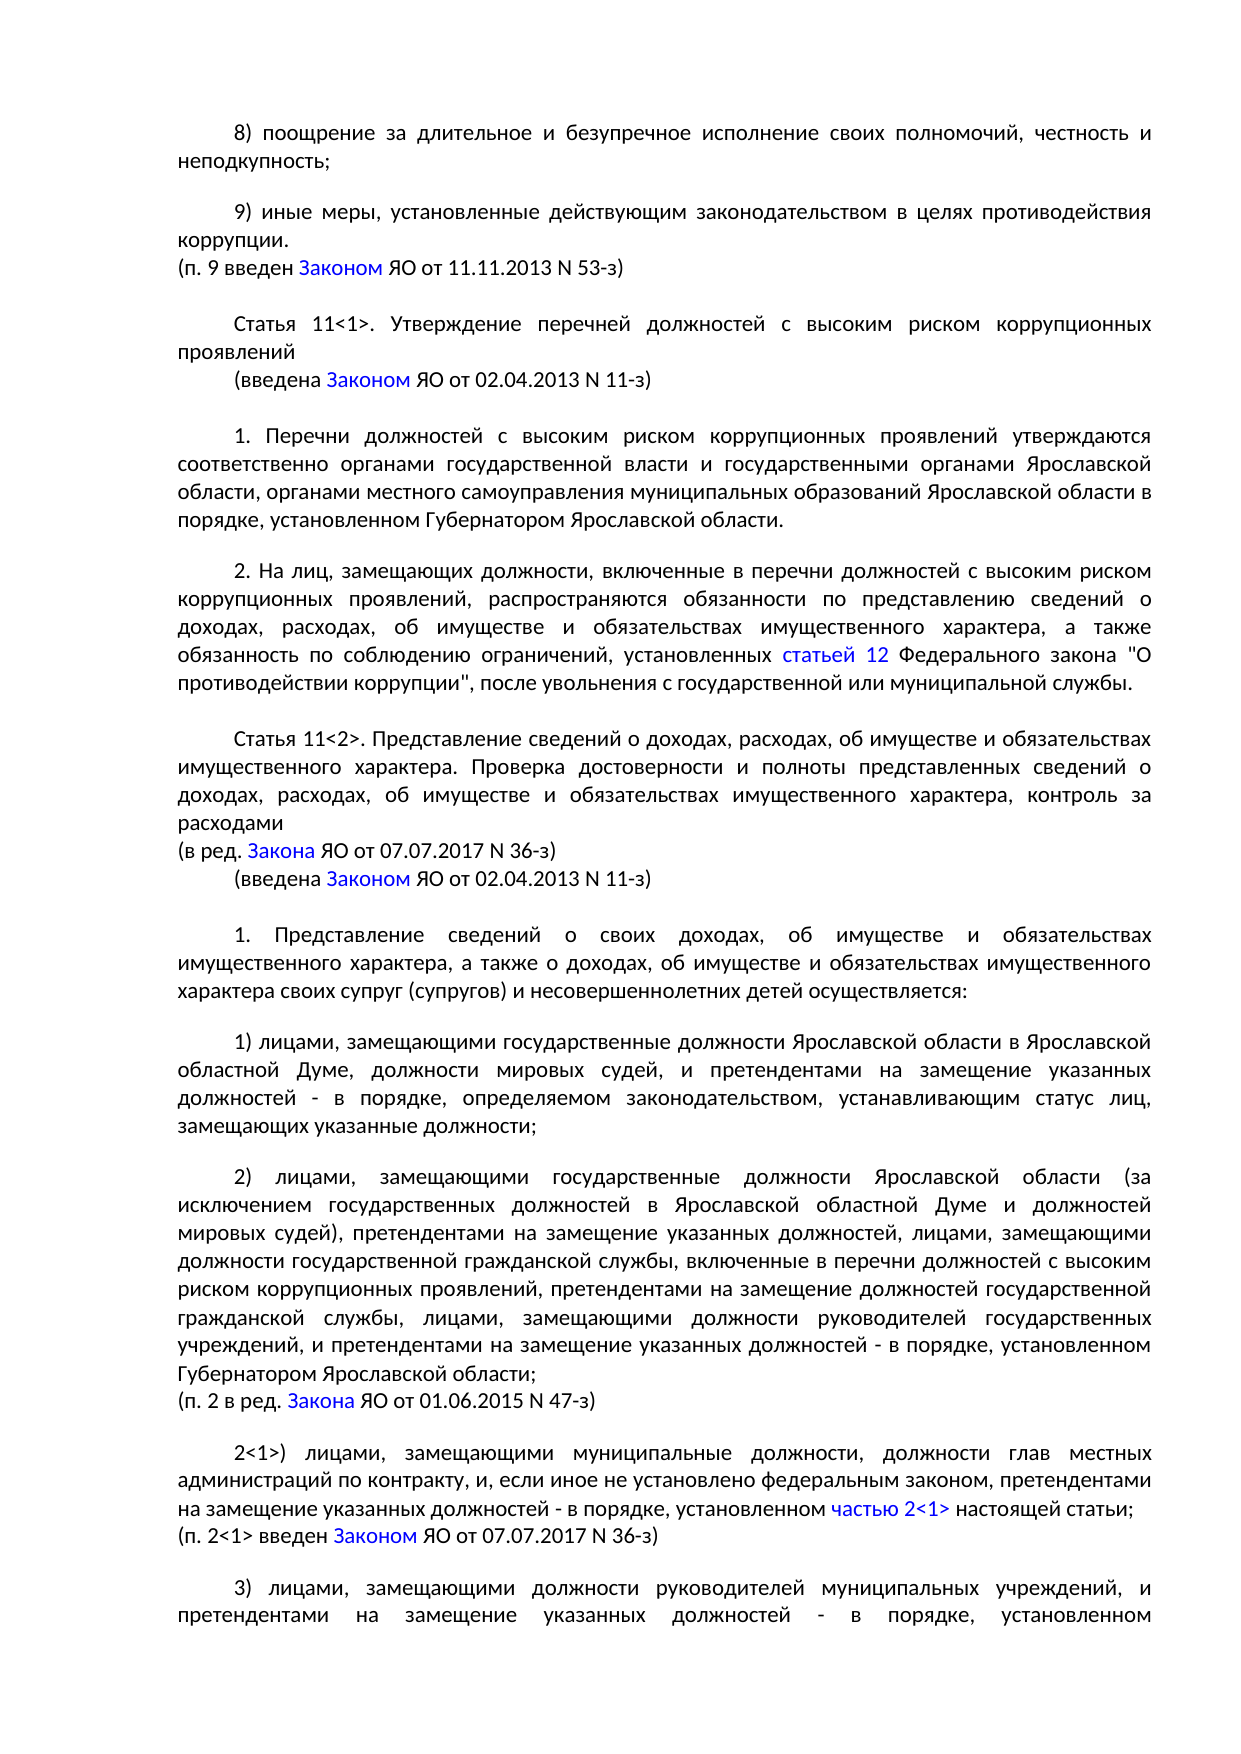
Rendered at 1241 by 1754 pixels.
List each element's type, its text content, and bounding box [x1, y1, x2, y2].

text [177, 1573, 1152, 1629]
text (п. 9 введен Законом ЯО от 11.11.2013 N 53-з) [177, 253, 1152, 281]
text Статья 11<2>. Представление сведений о доходах, расходах, об имуществе и обязательствах имущественного характера. Проверка достоверности и полноты представленных сведений о доходах, расходах, об имуществе и обязательствах имущественного характера, контроль за расходами [177, 724, 1152, 836]
text 9) иные меры, установленные действующим законодательством в целях противодействия коррупции. [177, 197, 1152, 253]
text (п. 2 в ред. Закона ЯО от 01.06.2015 N 47-з) [177, 1387, 1152, 1415]
text 1) лицами, замещающими государственные должности Ярославской области в Ярославской областной Думе, должности мировых судей, и претендентами на замещение указанных должностей - в порядке, определяемом законодательством, устанавливающим статус лиц, замещающих указанные должности; [177, 1027, 1152, 1139]
text 1. Представление сведений о своих доходах, об имуществе и обязательствах имущественного характера, а также о доходах, об имуществе и обязательствах имущественного характера своих супруг (супругов) и несовершеннолетних детей осуществляется: [177, 921, 1152, 1004]
text (п. 2<1> введен Законом ЯО от 07.07.2017 N 36-з) [177, 1522, 1152, 1550]
text 2) лицами, замещающими государственные должности Ярославской области (за исключением государственных должностей в Ярославской областной Думе и должностей мировых судей), претендентами на замещение указанных должностей, лицами, замещающими должности государственной гражданской службы, включенные в перечни должностей с высоким риском коррупционных проявлений, претендентами на замещение должностей государственной гражданской службы, лицами, замещающими должности руководителей государственных учреждений, и претендентами на замещение указанных должностей - в порядке, установленном Губернатором Ярославской области; [177, 1162, 1152, 1387]
text 8) поощрение за длительное и безупречное исполнение своих полномочий, честность и неподкупность; [177, 118, 1152, 174]
text (введена Законом ЯО от 02.04.2013 N 11-з) [177, 365, 1152, 393]
text (введена Законом ЯО от 02.04.2013 N 11-з) [177, 864, 1152, 892]
text 2<1>) лицами, замещающими муниципальные должности, должности глав местных администраций по контракту, и, если иное не установлено федеральным законом, претендентами на замещение указанных должностей - в порядке, установленном частью 2<1> настоящей статьи; [177, 1438, 1152, 1522]
text 2. На лиц, замещающих должности, включенные в перечни должностей с высоким риском коррупционных проявлений, распространяются обязанности по представлению сведений о доходах, расходах, об имуществе и обязательствах имущественного характера, а также обязанность по соблюдению ограничений, установленных статьей 12 Федерального закона "О противодействии коррупции", после увольнения с государственной или муниципальной службы. [177, 556, 1152, 696]
text 1. Перечни должностей с высоким риском коррупционных проявлений утверждаются соответственно органами государственной власти и государственными органами Ярославской области, органами местного самоуправления муниципальных образований Ярославской области в порядке, установленном Губернатором Ярославской области. [177, 421, 1152, 533]
text (в ред. Закона ЯО от 07.07.2017 N 36-з) [177, 836, 1152, 864]
text Статья 11<1>. Утверждение перечней должностей с высоким риском коррупционных проявлений [177, 309, 1152, 365]
